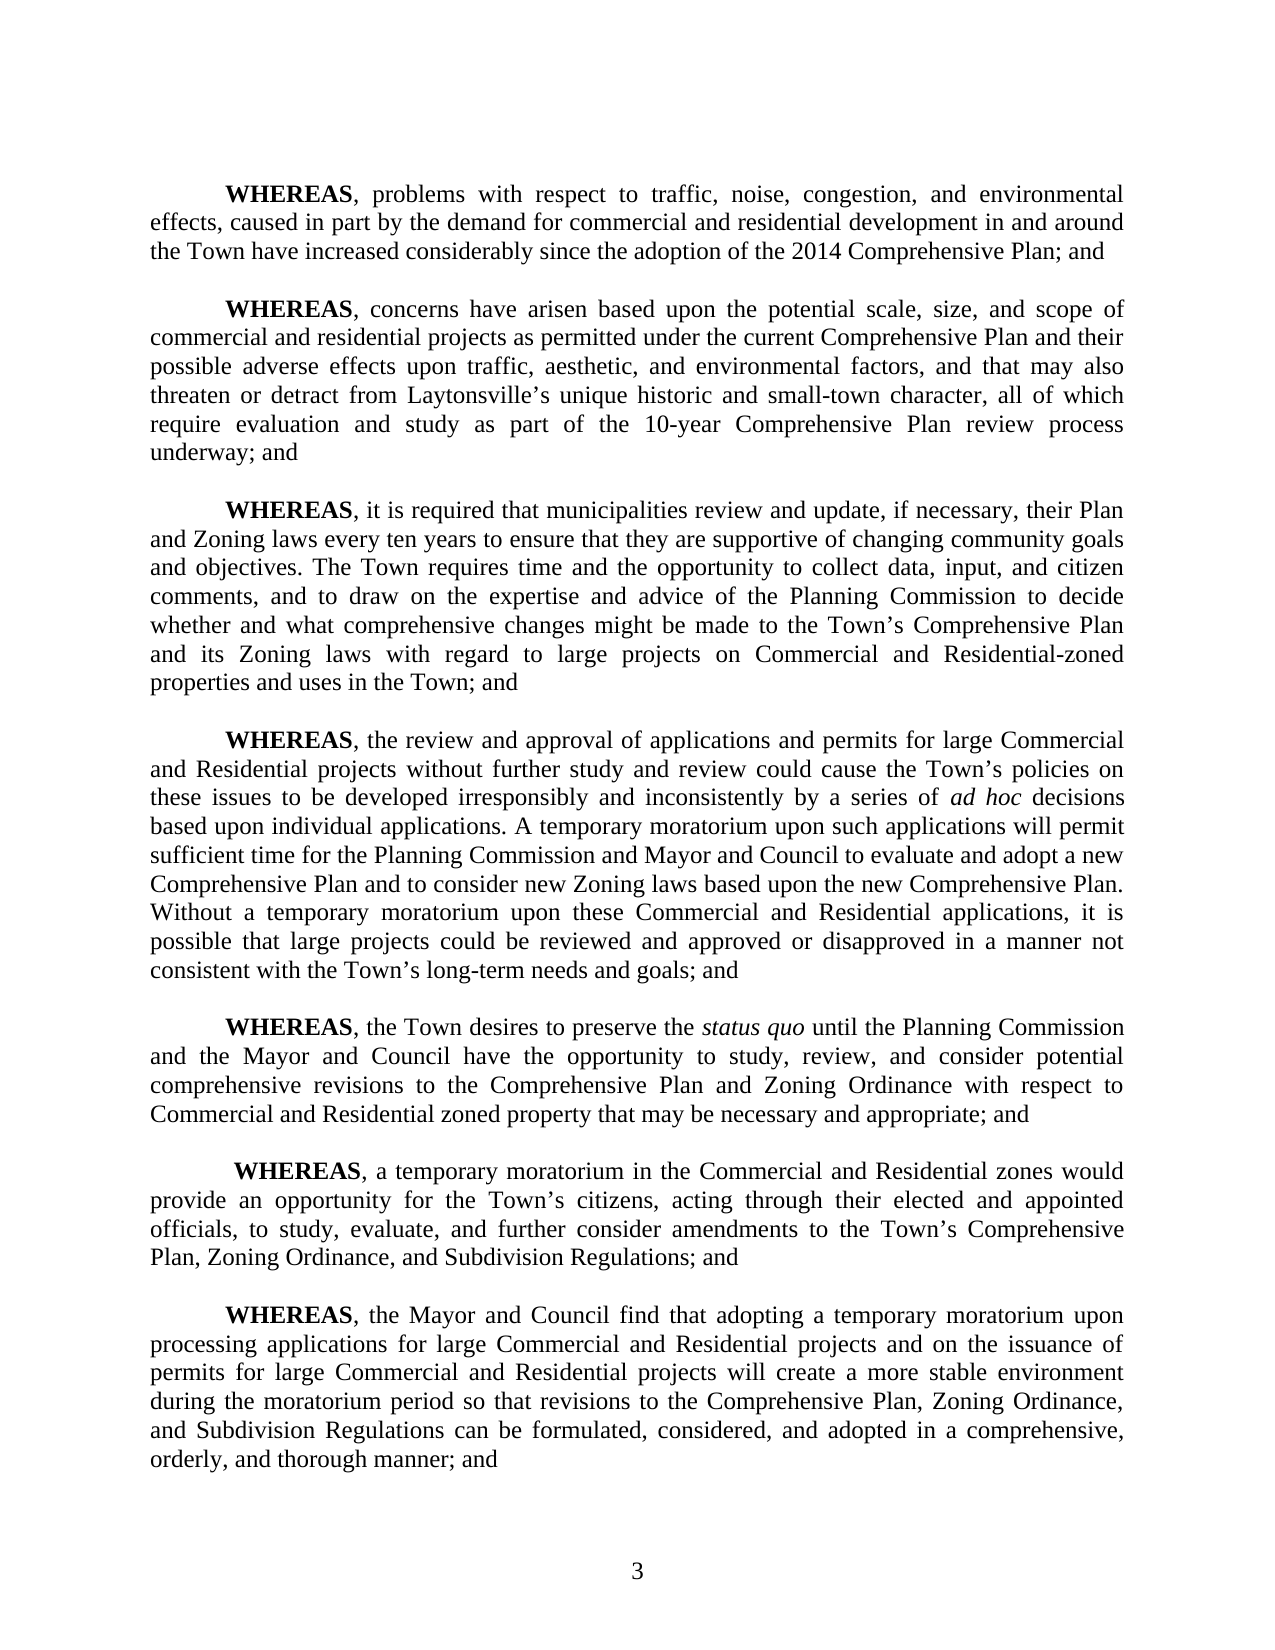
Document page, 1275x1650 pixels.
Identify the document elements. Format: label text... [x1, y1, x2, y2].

text WHEREAS, the review and approval of applications and permits for large Commercial and Residential projects without further study and review could cause the Town’s policies on these issues to be developed irresponsibly and inconsistently by a series of ad hoc decisions based upon individual applications. A temporary moratorium upon such applications will permit sufficient time for the Planning Commission and Mayor and Council to evaluate and adopt a new Comprehensive Plan and to consider new Zoning laws based upon the new Comprehensive Plan. Without a temporary moratorium upon these Commercial and Residential applications, it is possible that large projects could be reviewed and approved or disapproved in a manner not consistent with the Town’s long-term needs and goals; and [150, 725, 1125, 984]
text WHEREAS, concerns have arisen based upon the potential scale, size, and scope of commercial and residential projects as permitted under the current Comprehensive Plan and their possible adverse effects upon traffic, aesthetic, and environmental factors, and that may also threaten or detract from Laytonsville’s unique historic and small-town character, all of which require evaluation and study as part of the 10-year Comprehensive Plan review process underway; and [150, 294, 1125, 466]
text WHEREAS, a temporary moratorium in the Commercial and Residential zones would provide an opportunity for the Town’s citizens, acting through their elected and appointed officials, to study, evaluate, and further consider amendments to the Town’s Comprehensive Plan, Zoning Ordinance, and Subdivision Regulations; and [150, 1156, 1125, 1271]
text WHEREAS, the Mayor and Council find that adopting a temporary moratorium upon processing applications for large Commercial and Residential projects and on the issuance of permits for large Commercial and Residential projects will create a more stable environment during the moratorium period so that revisions to the Comprehensive Plan, Zoning Ordinance, and Subdivision Regulations can be formulated, considered, and adopted in a comprehensive, orderly, and thorough manner; and [150, 1300, 1125, 1472]
text WHEREAS, it is required that municipalities review and update, if necessary, their Plan and Zoning laws every ten years to ensure that they are supportive of changing community goals and objectives. The Town requires time and the opportunity to collect data, input, and citizen comments, and to draw on the expertise and advice of the Planning Commission to decide whether and what comprehensive changes might be made to the Town’s Comprehensive Plan and its Zoning laws with regard to large projects on Commercial and Residential-zoned properties and uses in the Town; and [150, 495, 1125, 696]
text WHEREAS, problems with respect to traffic, noise, congestion, and environmental effects, caused in part by the demand for commercial and residential development in and around the Town have increased considerably since the adoption of the 2014 Comprehensive Plan; and [150, 179, 1125, 265]
text WHEREAS, the Town desires to preserve the status quo until the Planning Commission and the Mayor and Council have the opportunity to study, review, and consider potential comprehensive revisions to the Comprehensive Plan and Zoning Ordinance with respect to Commercial and Residential zoned property that may be necessary and appropriate; and [150, 1012, 1125, 1127]
